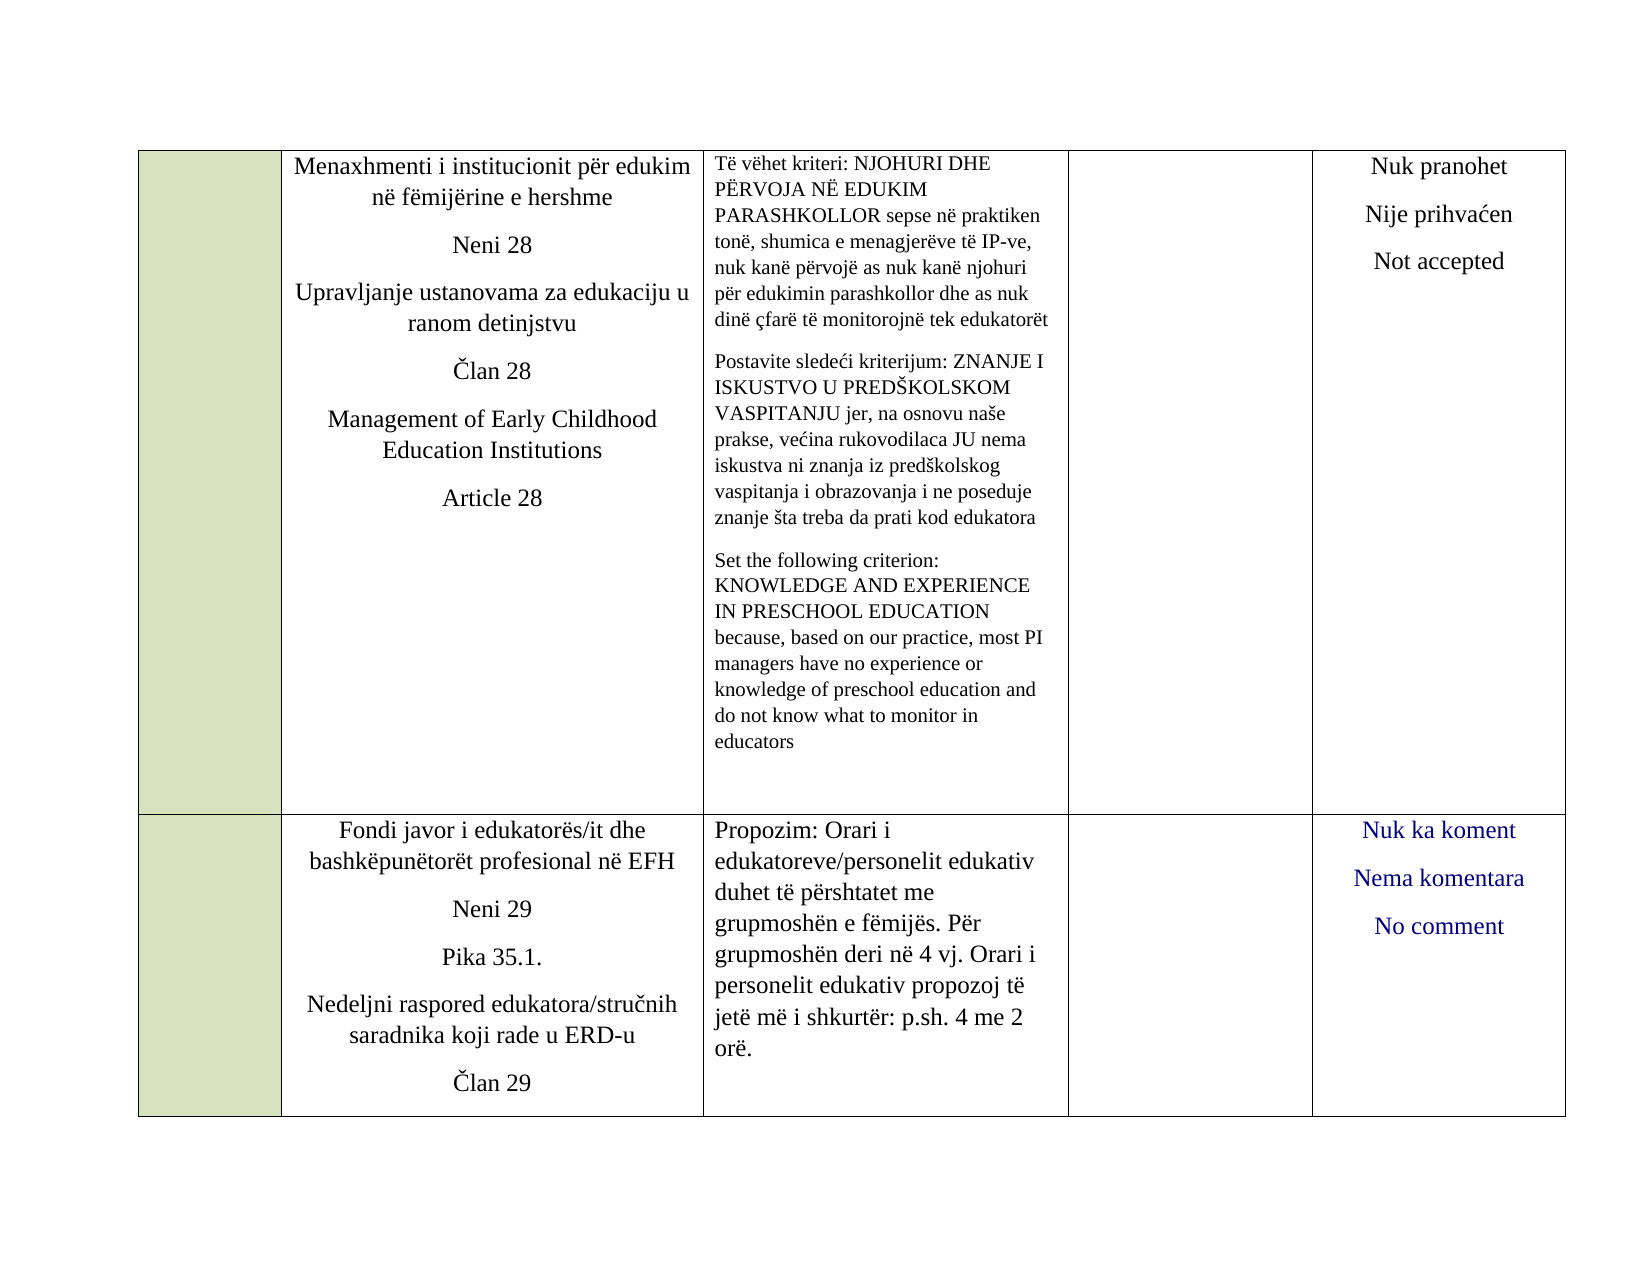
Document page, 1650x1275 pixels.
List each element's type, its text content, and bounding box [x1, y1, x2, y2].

table_cell [1069, 815, 1312, 1116]
table_cell [1069, 151, 1312, 814]
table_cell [704, 815, 1068, 1116]
table_cell [139, 151, 281, 814]
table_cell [282, 815, 703, 1116]
table_cell [139, 815, 281, 1116]
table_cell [1313, 815, 1565, 1116]
table_cell Të vëhet kriteri: NJOHURI DHE PËRVOJA NË EDUKIM PARASHKOLLOR sepse në praktiken tonë, shumica e menagjerëve të IP-ve, nuk kanë përvojë as nuk kanë njohuri për edukimin parashkollor dhe as nuk dinë çfarë të monitorojnë tek edukatorët Postavite sledeći kriterijum: ZNANJE I ISKUSTVO U PREDŠKOLSKOM VASPITANJU jer, na osnovu naše prakse, većina rukovodilaca JU nema iskustva ni znanja iz predškolskog vaspitanja i obrazovanja i ne poseduje znanje šta treba da prati kod edukatora Set the following criterion: KNOWLEDGE AND EXPERIENCE IN PRESCHOOL EDUCATION because, based on our practice, most PI managers have no experience or knowledge of preschool education and do not know what to monitor in educators [704, 151, 1068, 814]
table_cell Menaxhmenti i institucionit për edukim në fëmijërine e hershme Neni 28 Upravljanje ustanovama za edukaciju u ranom detinjstvu Član 28 Management of Early Childhood Education Institutions Article 28 [282, 151, 703, 814]
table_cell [1313, 151, 1565, 814]
